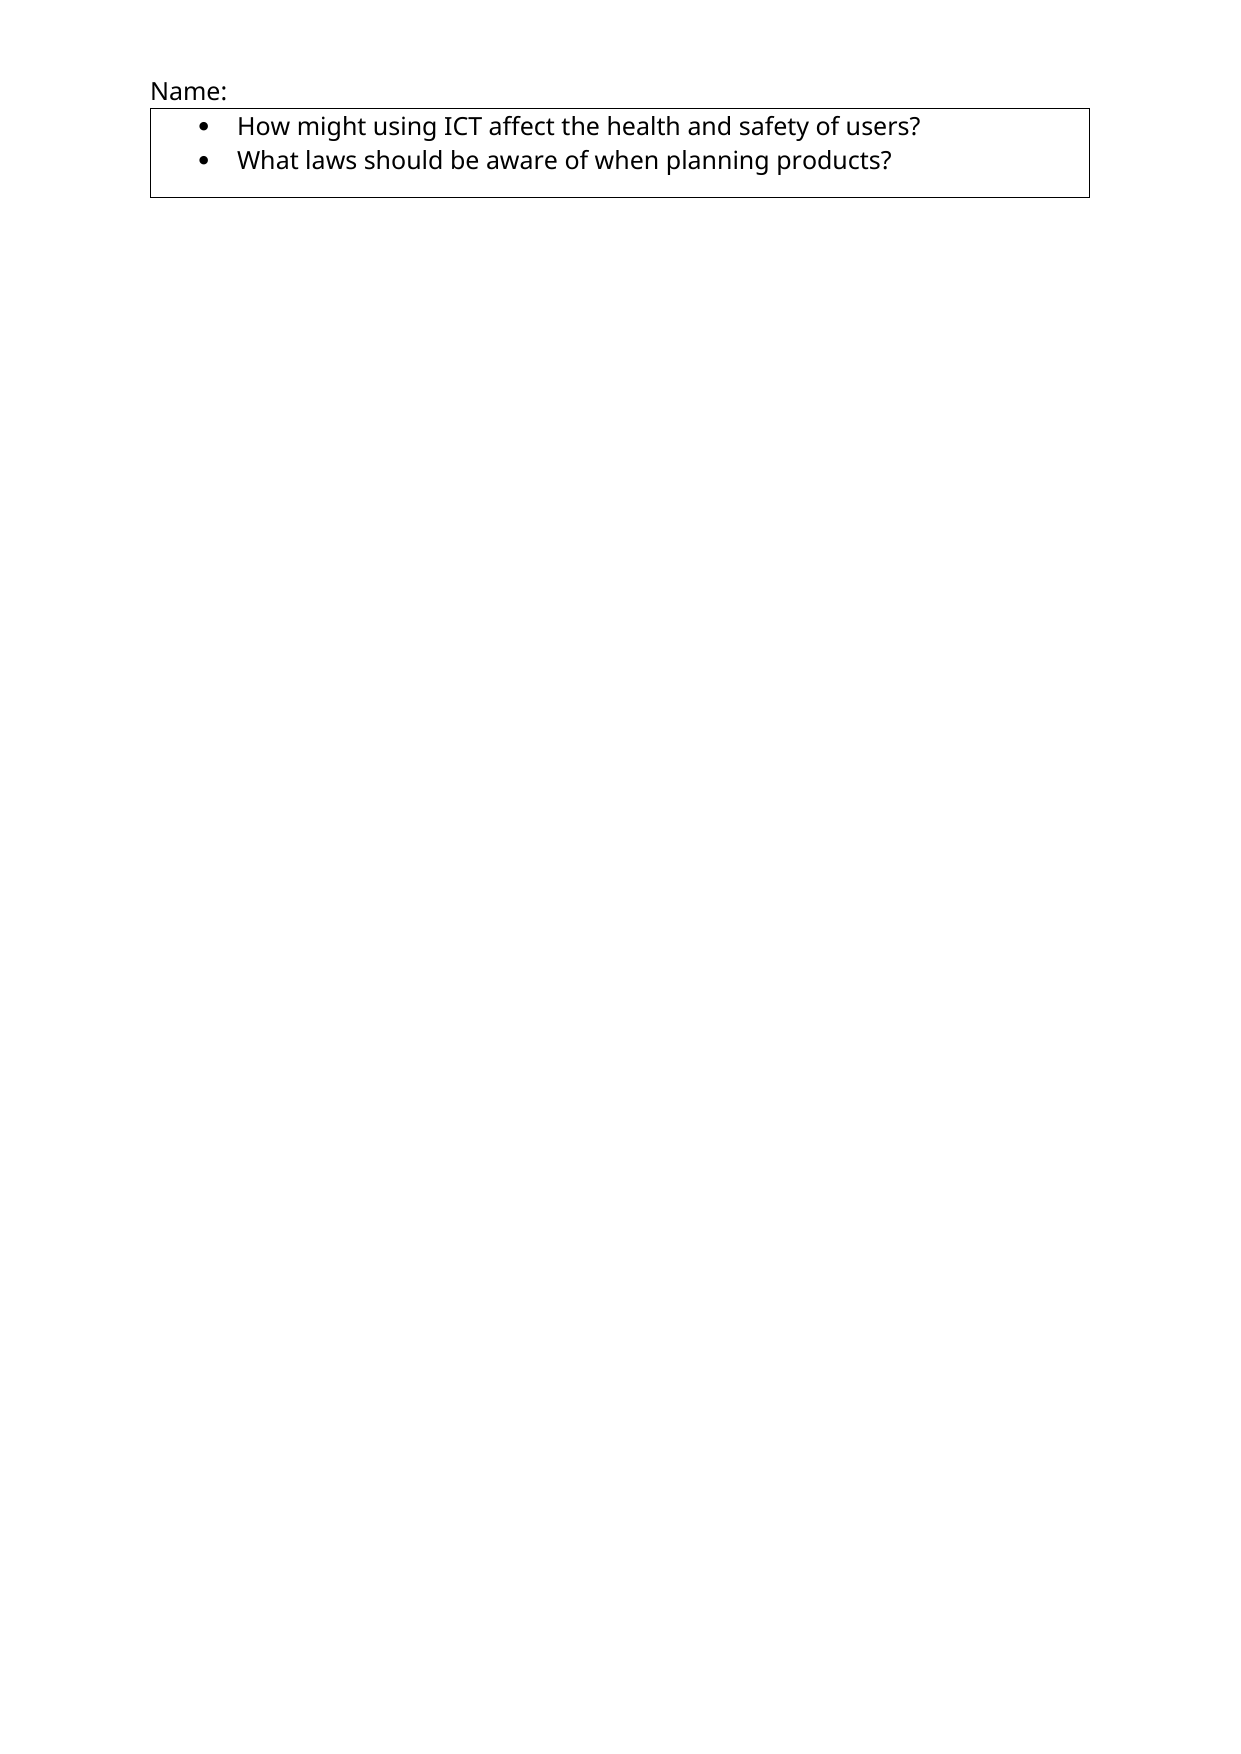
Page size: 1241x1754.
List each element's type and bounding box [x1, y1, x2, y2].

table_cell [151, 109, 1089, 197]
